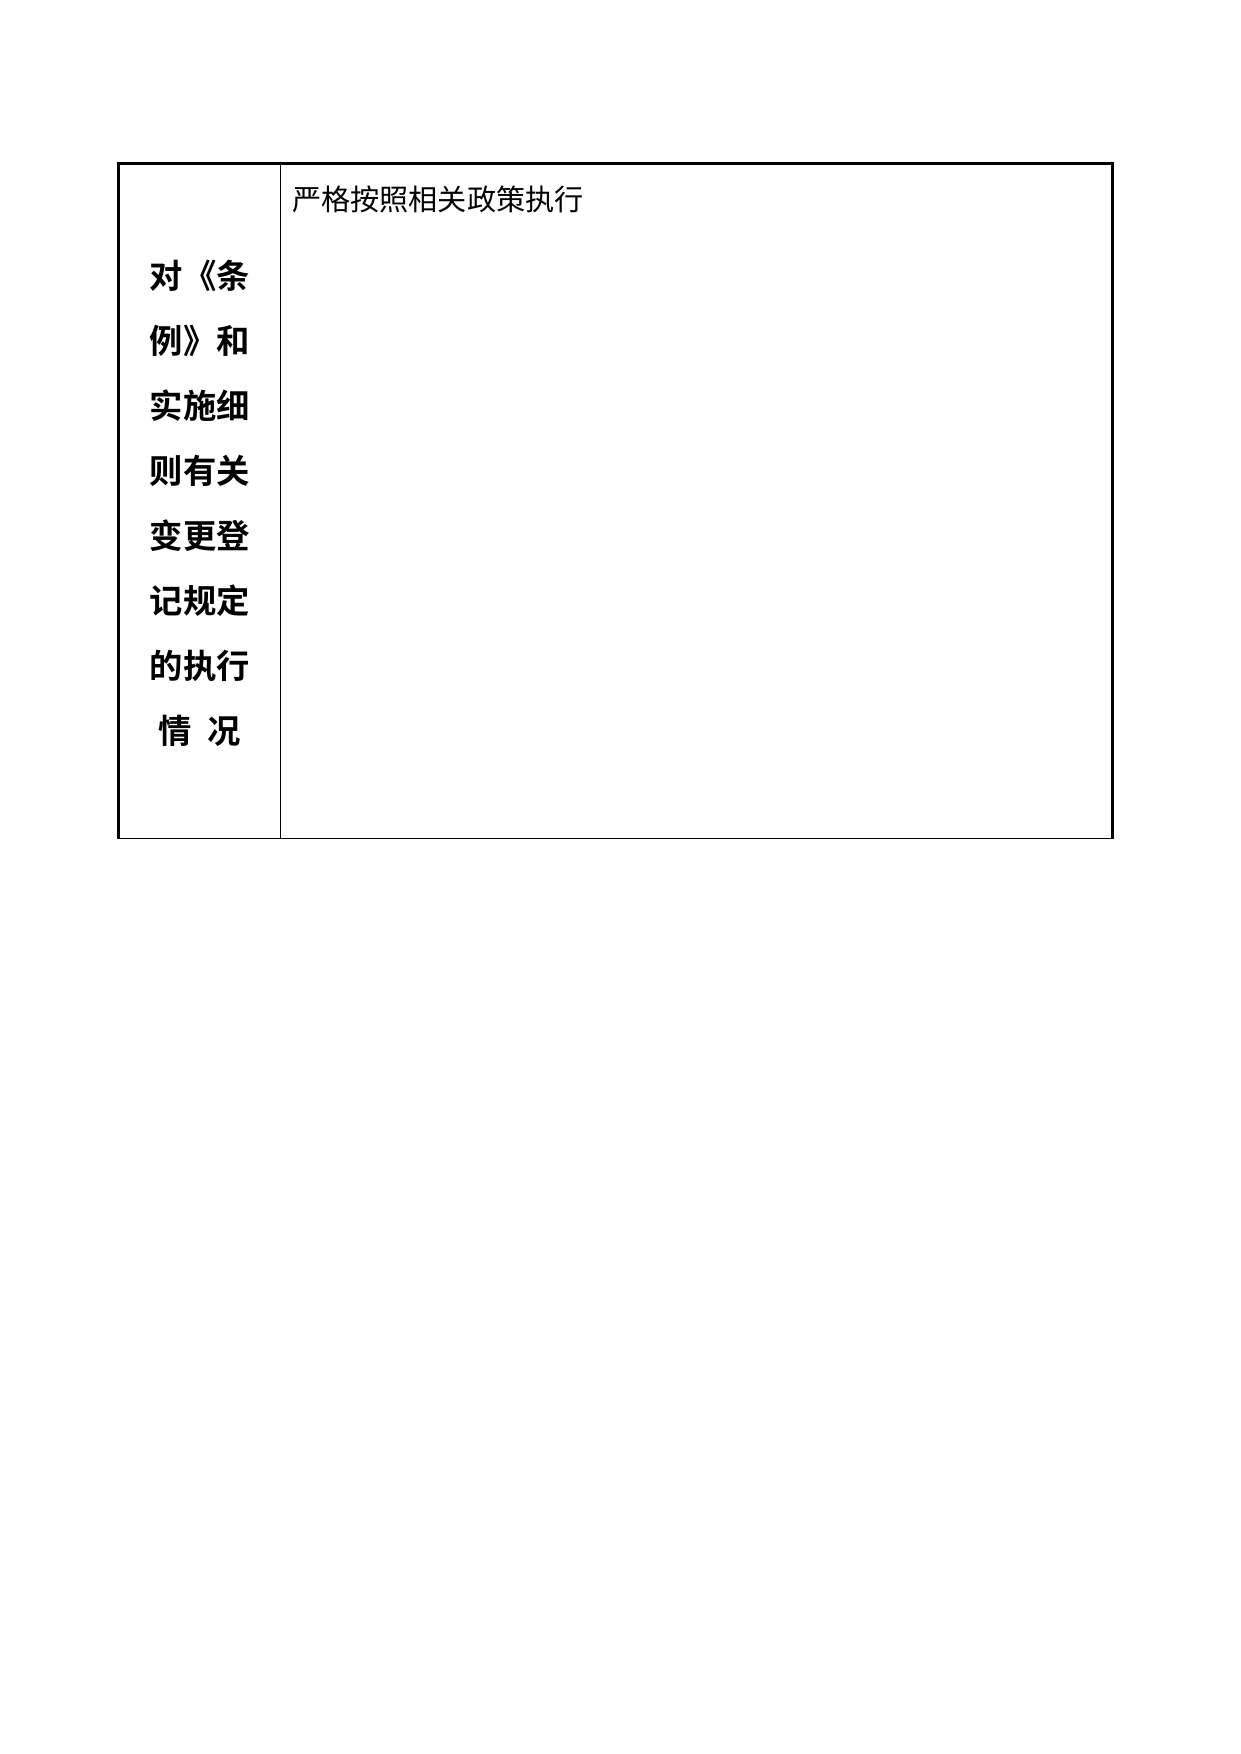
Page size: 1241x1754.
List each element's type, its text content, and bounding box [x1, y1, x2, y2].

table_cell 严格按照相关政策执行 [281, 165, 1111, 838]
table_cell 对《条 例》和 实施细 则有关 变更登 记规定 的执行 情 况 [120, 165, 280, 838]
